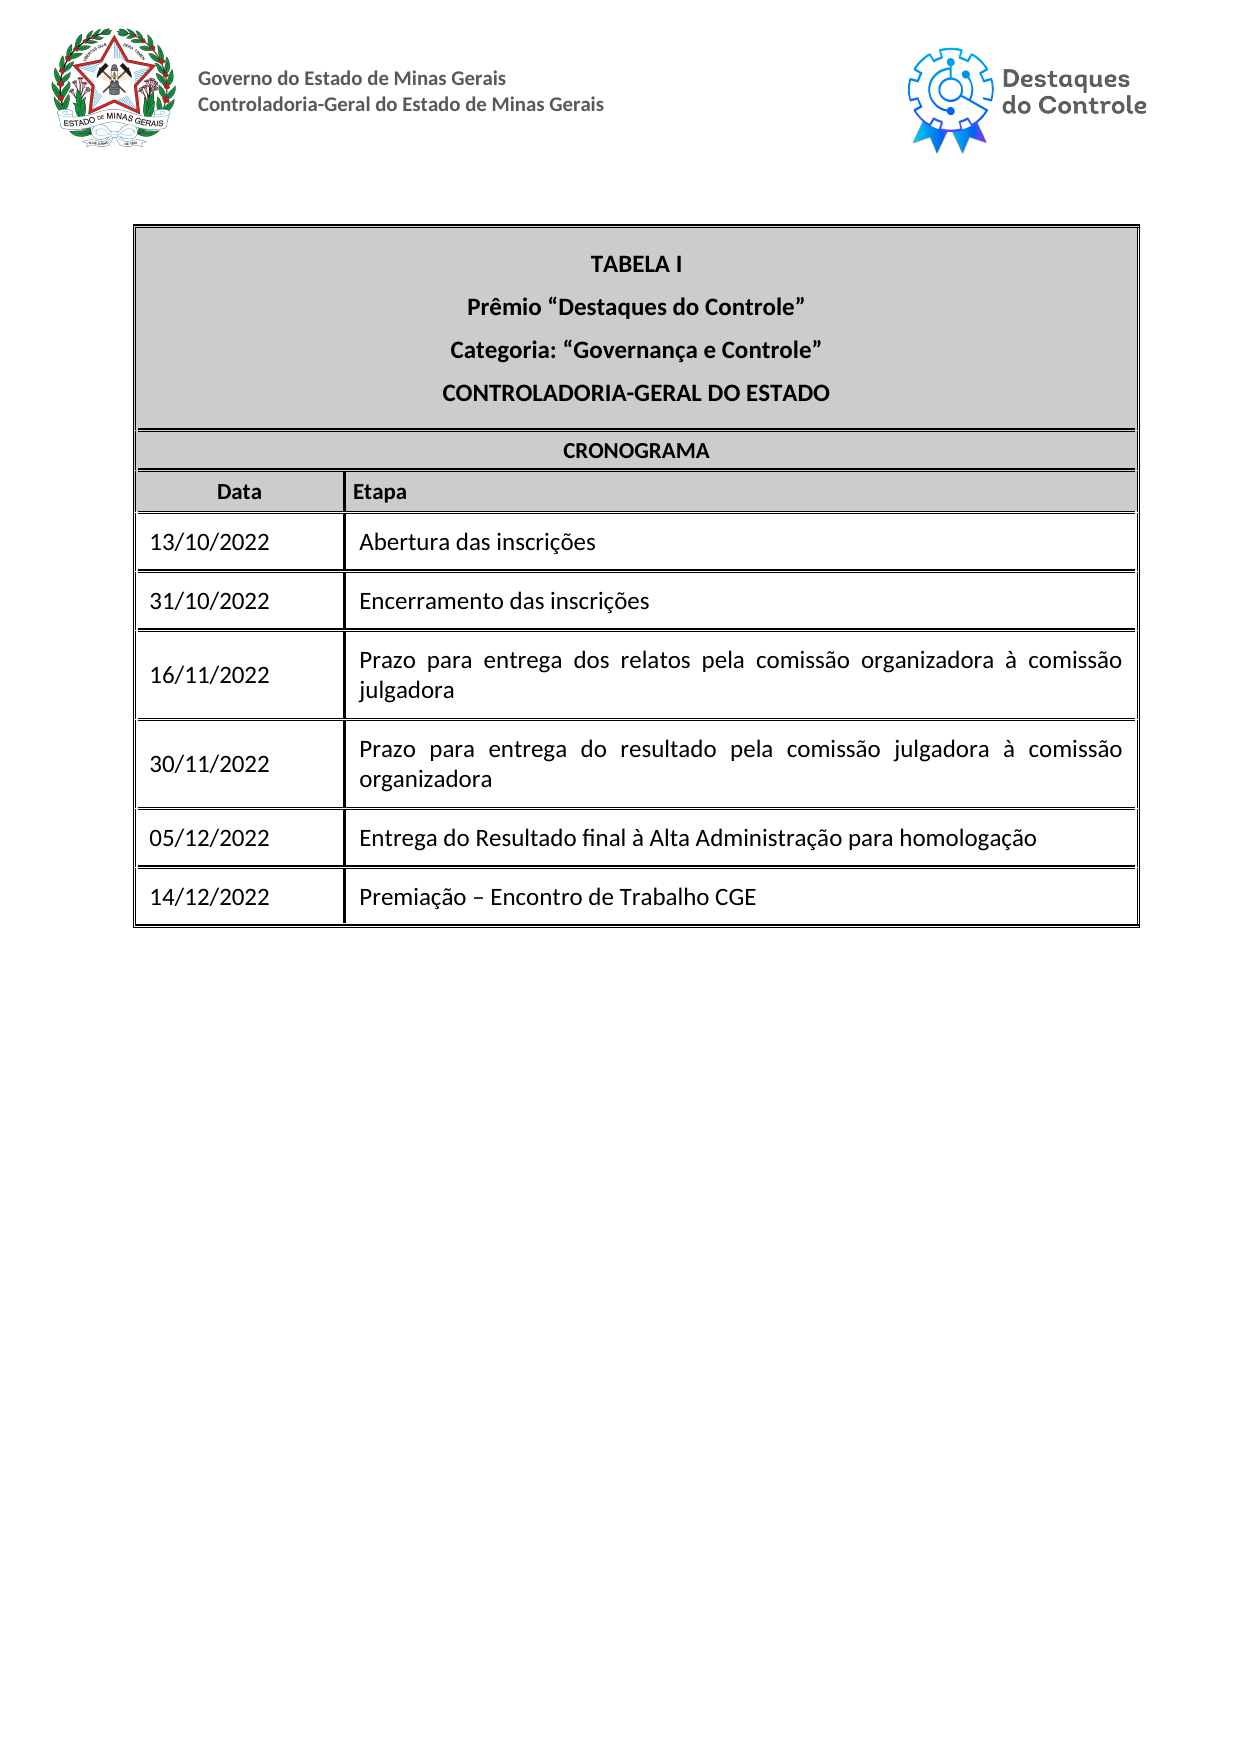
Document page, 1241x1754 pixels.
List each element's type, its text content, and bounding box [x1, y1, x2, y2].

table_header TABELA I Prêmio “Destaques do Controle” Categoria: “Governança e Controle” CONTROLADORIA-GERAL DO ESTADO [136, 228, 1137, 428]
table_cell 13/10/2022 [134, 511, 344, 569]
table_cell Entrega do Resultado final à Alta Administração para homologação [344, 807, 1138, 865]
picture [889, 20, 1160, 178]
table_cell 14/12/2022 [136, 865, 344, 924]
table_cell 05/12/2022 [134, 807, 344, 865]
table_cell Premiação – Encontro de Trabalho CGE [344, 865, 1137, 924]
table_cell Abertura das inscrições [344, 511, 1138, 569]
table_cell 30/11/2022 [136, 718, 343, 807]
table_cell Data [136, 468, 343, 511]
table_cell 16/11/2022 [136, 628, 343, 717]
table_cell Prazo para entrega dos relatos pela comissão organizadora à comissão julgadora [346, 628, 1137, 717]
table_cell Encerramento das inscrições [346, 569, 1137, 628]
table_cell CRONOGRAMA [136, 428, 1137, 468]
table_cell Etapa [346, 468, 1137, 511]
table_cell Prazo para entrega do resultado pela comissão julgadora à comissão organizadora [346, 718, 1137, 807]
picture [1, 0, 227, 204]
table_cell 31/10/2022 [136, 569, 343, 628]
